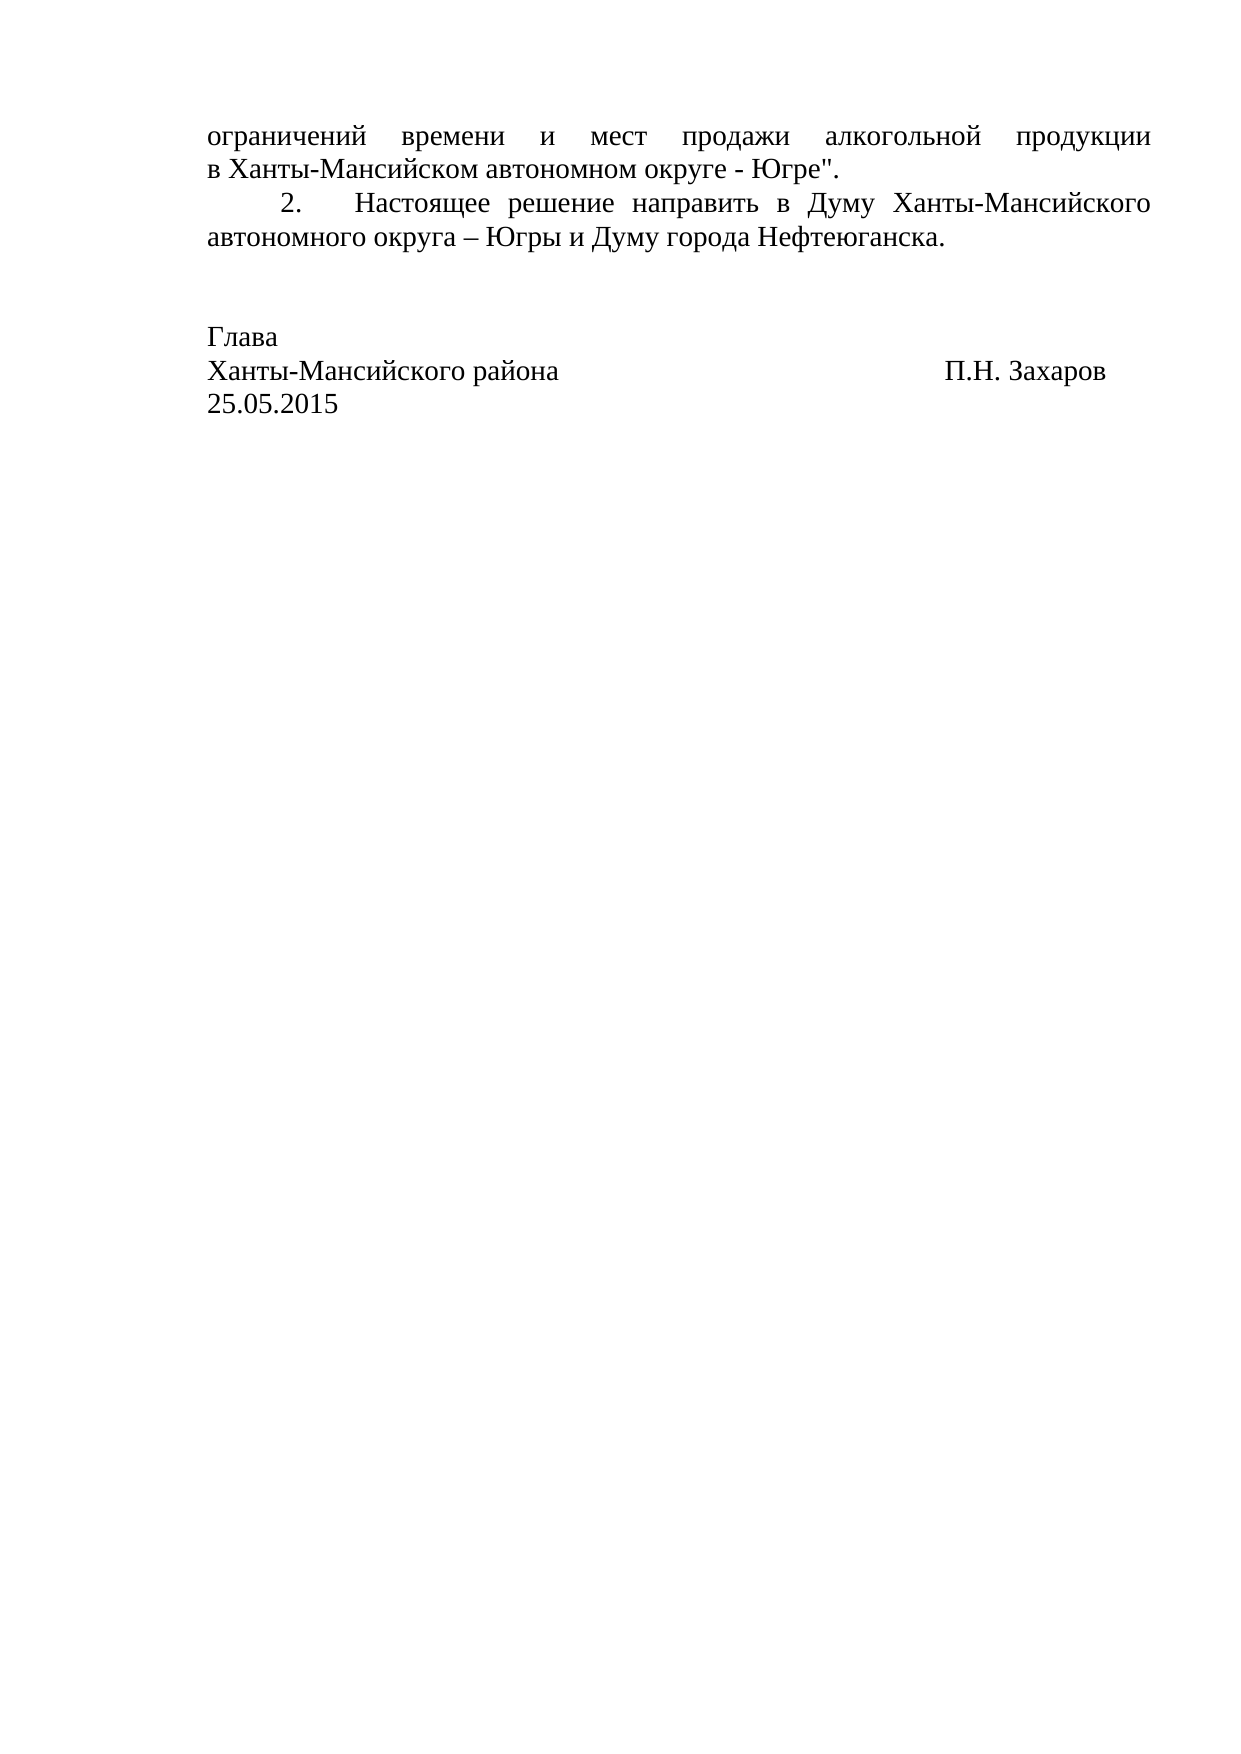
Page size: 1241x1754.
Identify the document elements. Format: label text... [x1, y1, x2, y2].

text 25.05.2015 [207, 386, 1152, 420]
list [207, 118, 1152, 185]
text Ханты-Мансийского района П.Н. Захаров [207, 353, 1152, 386]
list Настоящее решение направить в Думу Ханты-Мансийского автономного округа – Югры и Думу города Нефтеюганска. [207, 185, 1152, 252]
text Глава [207, 319, 1152, 353]
